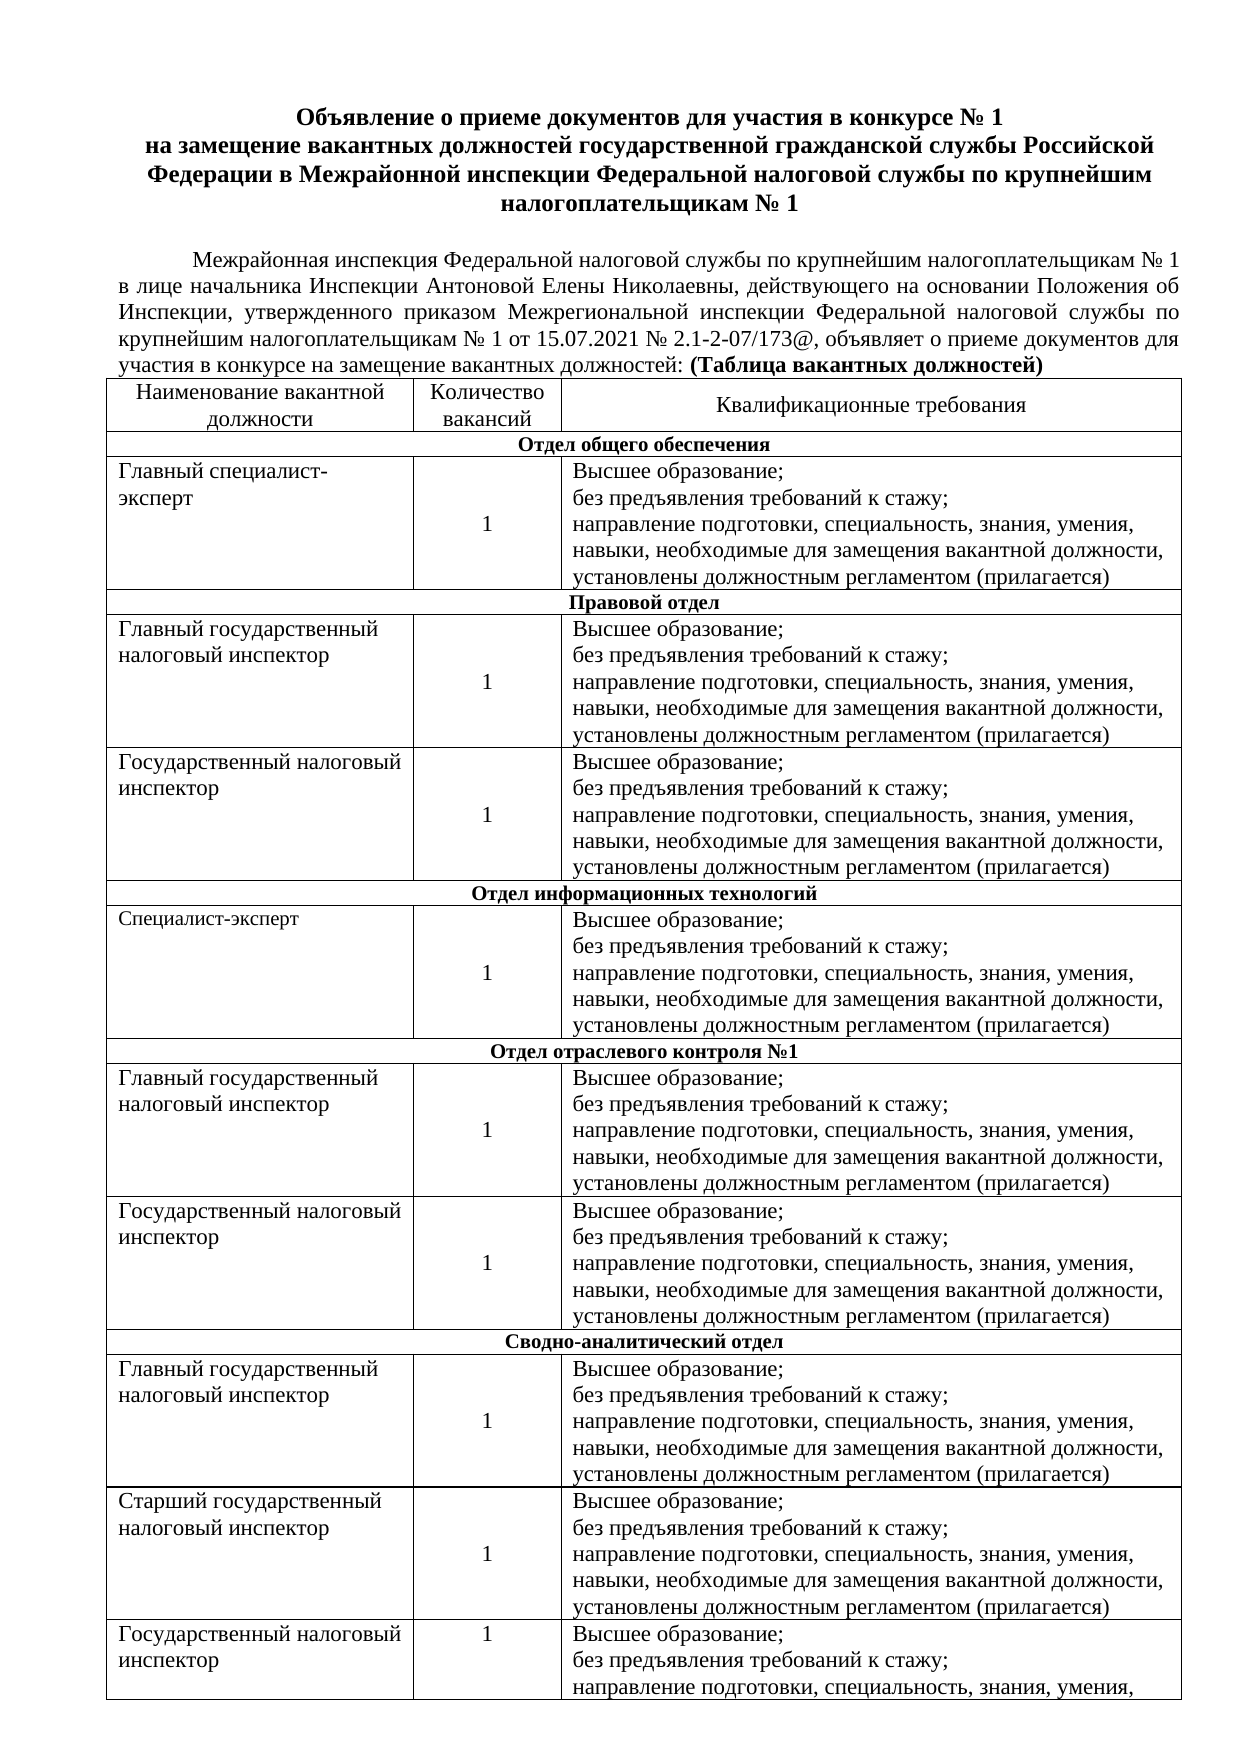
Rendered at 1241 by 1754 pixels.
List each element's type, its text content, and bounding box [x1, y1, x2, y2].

table_cell Государственный налоговый инспектор [107, 1197, 413, 1328]
table_cell 1 [414, 1488, 561, 1619]
table_cell Главный государственный налоговый инспектор [107, 615, 413, 747]
text на замещение вакантных должностей государственной гражданской службы Российской Федерации в Межрайонной инспекции Федеральной налоговой службы по крупнейшим налогоплательщикам № 1 [118, 131, 1181, 217]
table_cell 1 [414, 1064, 561, 1196]
table_cell Специалист-эксперт [107, 906, 413, 1038]
table_cell Главный специалист-эксперт [107, 457, 413, 589]
table_cell 1 [414, 748, 561, 880]
table_cell Правовой отдел [107, 590, 1181, 614]
text Объявление о приеме документов для участия в конкурсе № 1 [118, 102, 1181, 131]
table_header Квалификационные требования [562, 379, 1181, 431]
table_cell Старший государственный налоговый инспектор [107, 1488, 413, 1619]
table_header Наименование вакантной должности [107, 379, 413, 431]
text Межрайонная инспекция Федеральной налоговой службы по крупнейшим налогоплательщикам № 1 в лице начальника Инспекции Антоновой Елены Николаевны, действующего на основании Положения об Инспекции, утвержденного приказом Межрегиональной инспекции Федеральной налоговой службы по крупнейшим налогоплательщикам № 1 от 15.07.2021 № 2.1-2-07/173@, объявляет о приеме документов для участия в конкурсе на замещение вакантных должностей: (Таблица вакантных должностей) [118, 246, 1181, 377]
table_header Количество вакансий [414, 379, 561, 431]
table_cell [107, 1620, 413, 1699]
table_cell Отдел отраслевого контроля №1 [107, 1039, 1181, 1063]
table_cell Главный государственный налоговый инспектор [107, 1355, 413, 1486]
table_cell Государственный налоговый инспектор [107, 748, 413, 880]
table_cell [562, 1620, 1181, 1699]
table_cell 1 [414, 1620, 561, 1699]
table_cell 1 [414, 1197, 561, 1328]
table_cell 1 [414, 906, 561, 1038]
table_cell 1 [414, 615, 561, 747]
table_cell Отдел информационных технологий [107, 881, 1181, 905]
table_cell 1 [414, 457, 561, 589]
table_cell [562, 1488, 1181, 1619]
table_cell Отдел общего обеспечения [107, 432, 1181, 456]
table_cell Главный государственный налоговый инспектор [107, 1064, 413, 1196]
table_cell Сводно-аналитический отдел [107, 1330, 1181, 1353]
table_cell 1 [414, 1355, 561, 1486]
